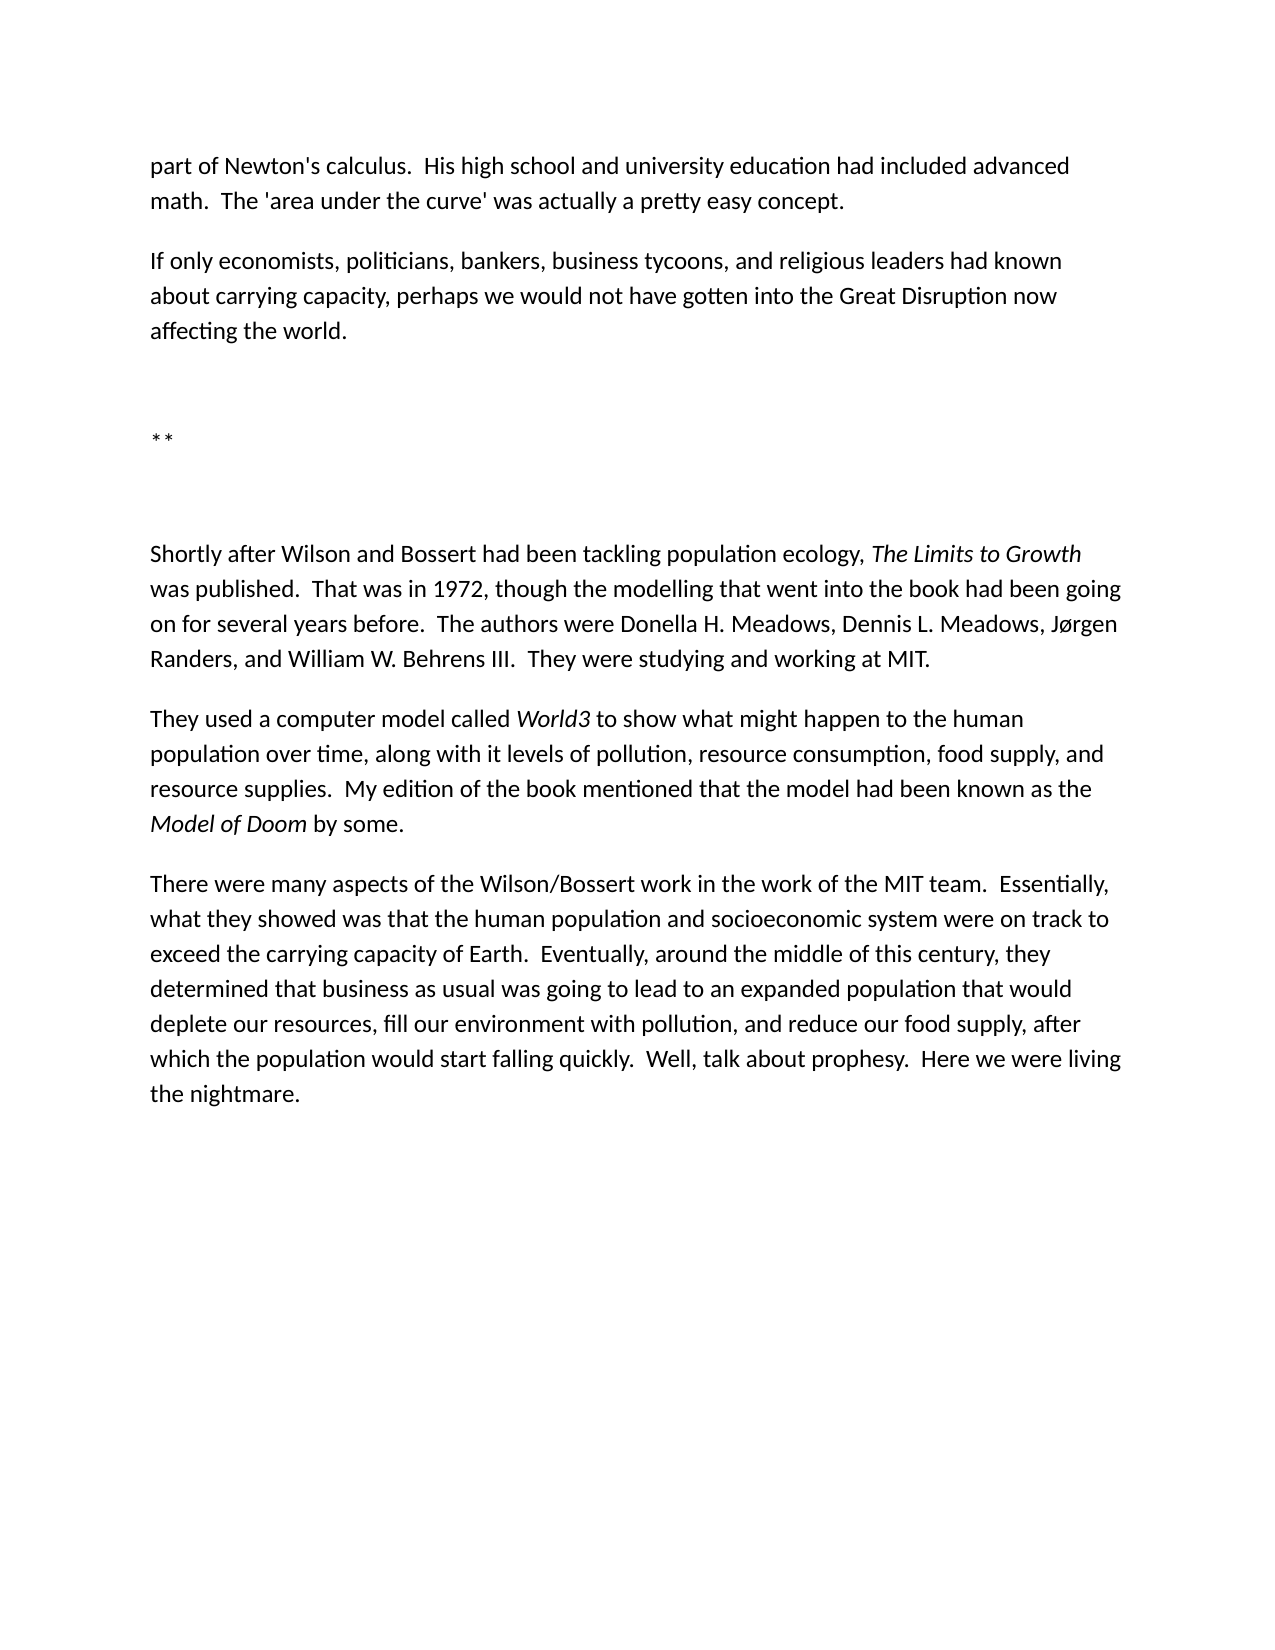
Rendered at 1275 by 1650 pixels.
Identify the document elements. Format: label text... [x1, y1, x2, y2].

text Shortly after Wilson and Bossert had been tackling population ecology, The Limits to Growth was published. That was in 1972, though the modelling that went into the book had been going on for several years before. The authors were Donella H. Meadows, Dennis L. Meadows, Jørgen Randers, and William W. Behrens III. They were studying and working at MIT. [150, 538, 1125, 674]
text If only economists, politicians, bankers, business tycoons, and religious leaders had known about carrying capacity, perhaps we would not have gotten into the Great Disruption now affecting the world. [150, 245, 1125, 346]
text They used a computer model called World3 to show what might happen to the human population over time, along with it levels of pollution, resource consumption, food supply, and resource supplies. My edition of the book mentioned that the model had been known as the Model of Doom by some. [150, 703, 1125, 839]
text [150, 150, 1125, 216]
text There were many aspects of the Wilson/Bossert work in the work of the MIT team. Essentially, what they showed was that the human population and socioeconomic system were on track to exceed the carrying capacity of Earth. Eventually, around the middle of this century, they determined that business as usual was going to lead to an expanded population that would deplete our resources, fill our environment with pollution, and reduce our food supply, after which the population would start falling quickly. Well, talk about prophesy. Here we were living the nightmare. [150, 868, 1125, 1109]
text ** [150, 427, 1125, 457]
